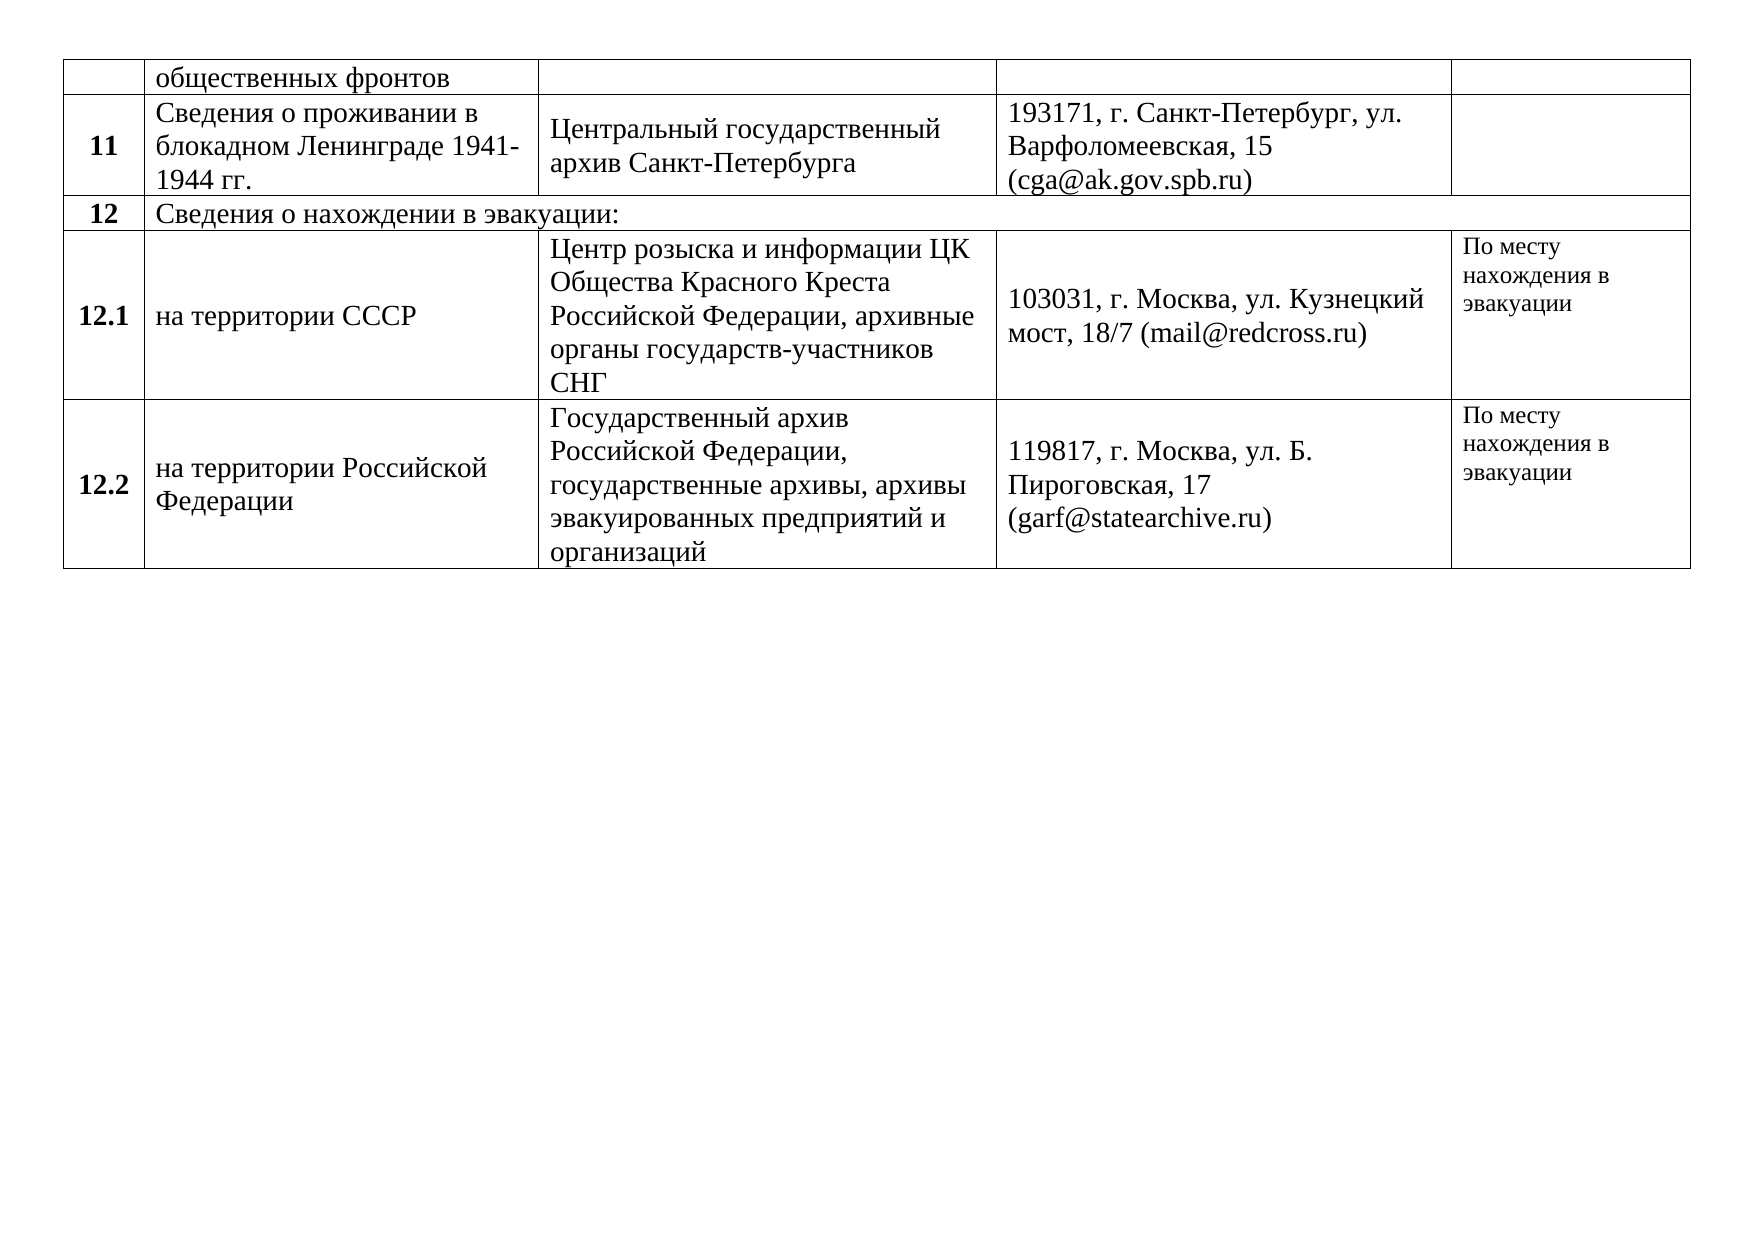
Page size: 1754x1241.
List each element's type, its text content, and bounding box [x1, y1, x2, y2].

table_cell Сведения о проживании в блокадном Ленинграде 1941-1944 гг. [145, 95, 538, 195]
table_cell Центр розыска и информации ЦК Общества Красного Креста Российской Федерации, архивные органы государств-участников СНГ [539, 231, 996, 399]
table_cell По месту нахождения в эвакуации [1452, 231, 1690, 399]
table_cell на территории Российской Федерации [145, 400, 538, 567]
table_cell Государственный архив Российской Федерации, государственные архивы, архивы эвакуированных предприятий и организаций [539, 400, 996, 567]
table_cell 12.2 [64, 400, 144, 567]
table_cell 193171, г. Санкт-Петербург, ул. Варфоломеевская, 15 (cga@ak.gov.spb.ru) [997, 95, 1451, 195]
table_cell на территории СССР [145, 231, 538, 399]
table_cell 12.1 [64, 231, 144, 399]
table_cell [1452, 95, 1690, 195]
table_cell 10 [64, 60, 144, 94]
table_cell 103031, г. Москва, ул. Кузнецкий мост, 18/7 (mail@redcross.ru) [997, 231, 1451, 399]
table_cell . Москва, ул. Б. Пироговская, 17 (garf@statearchive.ru) [997, 400, 1451, 567]
table_cell 11 [64, 95, 144, 195]
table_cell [997, 60, 1451, 94]
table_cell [1452, 60, 1690, 94]
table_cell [539, 60, 996, 94]
table_cell 12 [64, 196, 144, 230]
table_cell Сведения о нахождении в эвакуации: [145, 196, 1690, 230]
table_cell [145, 60, 538, 94]
table_cell Центральный государственный архив Санкт-Петербурга [539, 95, 996, 195]
table_cell По месту нахождения в эвакуации [1452, 400, 1690, 567]
